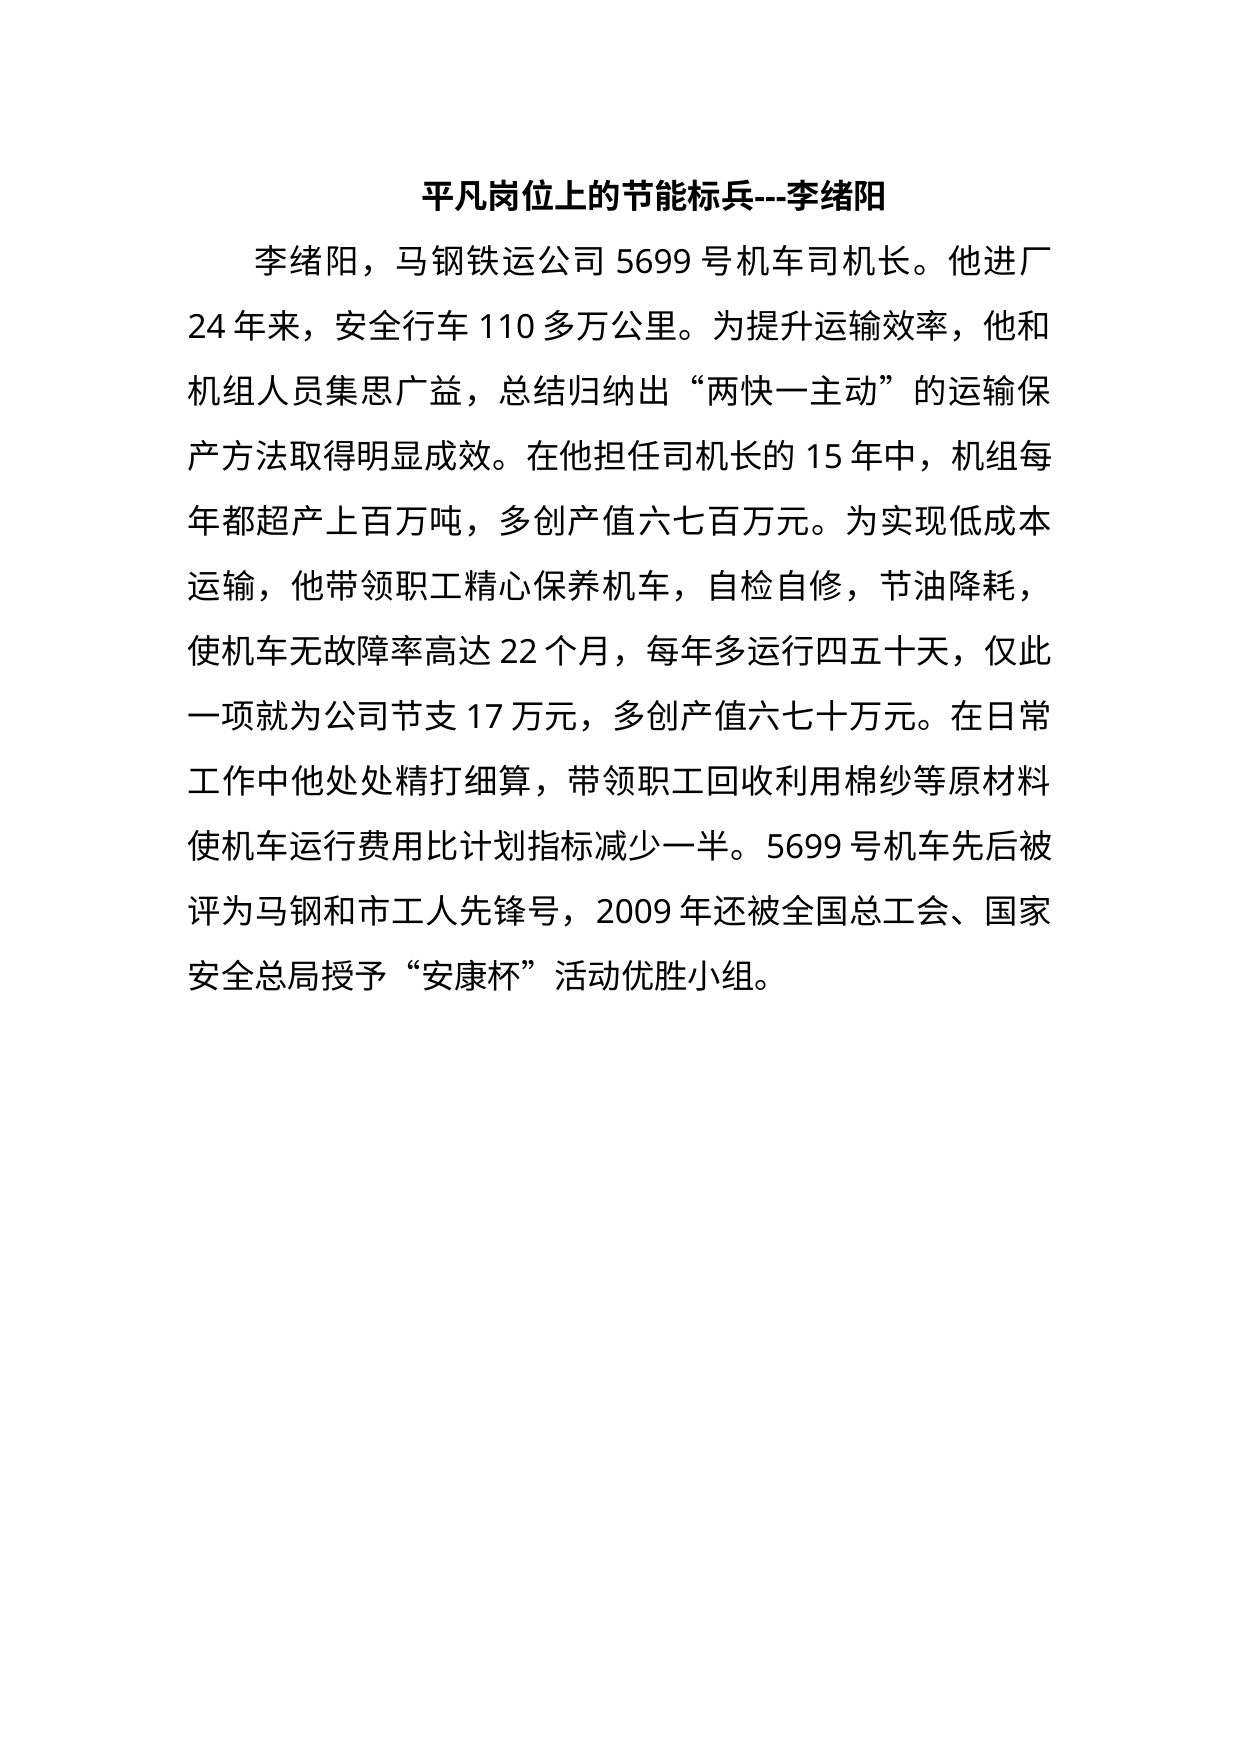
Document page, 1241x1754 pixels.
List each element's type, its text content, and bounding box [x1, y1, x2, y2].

text 平凡岗位上的节能标兵---李绪阳 [187, 162, 1053, 227]
text 李绪阳，马钢铁运公司5699号机车司机长。他进厂24年来，安全行车110多万公里。为提升运输效率，他和机组人员集思广益，总结归纳出“两快一主动”的运输保产方法取得明显成效。在他担任司机长的15年中，机组每年都超产上百万吨，多创产值六七百万元。为实现低成本运输，他带领职工精心保养机车，自检自修，节油降耗，使机车无故障率高达22个月，每年多运行四五十天，仅此一项就为公司节支17万元，多创产值六七十万元。在日常工作中他处处精打细算，带领职工回收利用棉纱等原材料，使机车运行费用比计划指标减少一半。5699号机车先后被评为马钢和市工人先锋号，2009年还被全国总工会、国家安全总局授予“安康杯”活动优胜小组。 [187, 227, 1053, 1007]
